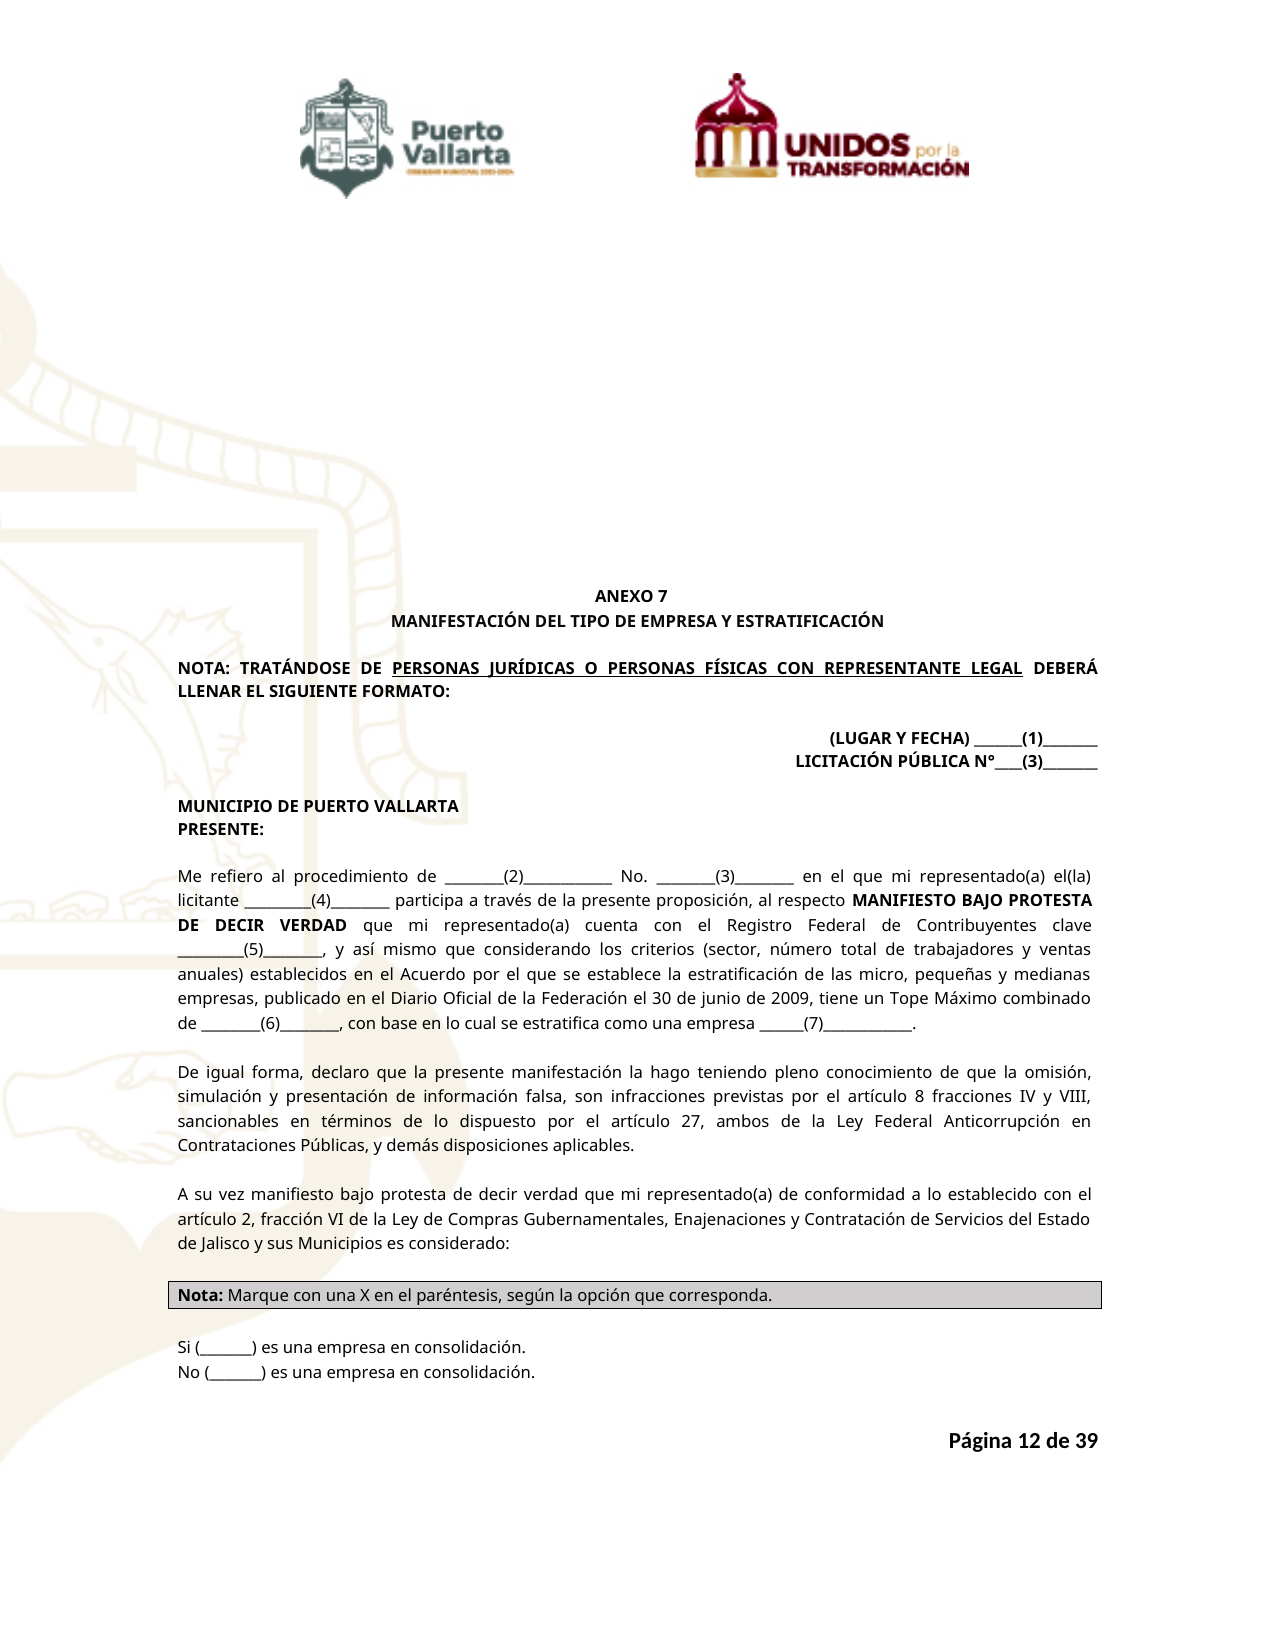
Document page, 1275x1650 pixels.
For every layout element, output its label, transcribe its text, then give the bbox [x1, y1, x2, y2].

text MANIFESTACIÓN DEL TIPO DE EMPRESA Y ESTRATIFICACIÓN [177, 609, 1098, 632]
text NOTA: TRATÁNDOSE DE PERSONAS JURÍDICAS O PERSONAS FÍSICAS CON REPRESENTANTE LEGAL DEBERÁ LLENAR EL SIGUIENTE FORMATO: [177, 657, 1098, 702]
text PRESENTE: [177, 817, 1098, 840]
text Me refiero al procedimiento de ________(2)____________ No. ________(3)________ en el que mi representado(a) el(la) licitante _________(4)________ participa a través de la presente proposición, al respecto MANIFIESTO BAJO PROTESTA DE DECIR VERDAD que mi representado(a) cuenta con el Registro Federal de Contribuyentes clave _________(5)________, y así mismo que considerando los criterios (sector, número total de trabajadores y ventas anuales) establecidos en el Acuerdo por el que se establece la estratificación de las micro, pequeñas y medianas empresas, publicado en el Diario Oficial de la Federación el 30 de junio de 2009, tiene un Tope Máximo combinado de ________(6)________, con base en lo cual se estratifica como una empresa ______(7)____________. [177, 864, 1092, 1034]
picture [0, 214, 474, 1564]
text (LUGAR Y FECHA) _______(1)________ [177, 726, 1098, 749]
text Si (_______) es una empresa en consolidación. [177, 1336, 1092, 1358]
text MUNICIPIO DE PUERTO VALLARTA [177, 794, 1098, 817]
text ANEXO 7 [177, 585, 1085, 608]
text Nota: Marque con una X en el paréntesis, según la opción que corresponda. [169, 1282, 1101, 1308]
text De igual forma, declaro que la presente manifestación la hago teniendo pleno conocimiento de que la omisión, simulación y presentación de información falsa, son infracciones previstas por el artículo 8 fracciones IV y VIII, sancionables en términos de lo dispuesto por el artículo 27, ambos de la Ley Federal Anticorrupción en Contrataciones Públicas, y demás disposiciones aplicables. [177, 1060, 1092, 1156]
text LICITACIÓN PÚBLICA N°____(3)________ [177, 749, 1098, 772]
text A su vez manifiesto bajo protesta de decir verdad que mi representado(a) de conformidad a lo establecido con el artículo 2, fracción VI de la Ley de Compras Gubernamentales, Enajenaciones y Contratación de Servicios del Estado de Jalisco y sus Municipios es considerado: [177, 1183, 1092, 1254]
picture [300, 73, 969, 199]
text No (_______) es una empresa en consolidación. [177, 1360, 1092, 1383]
